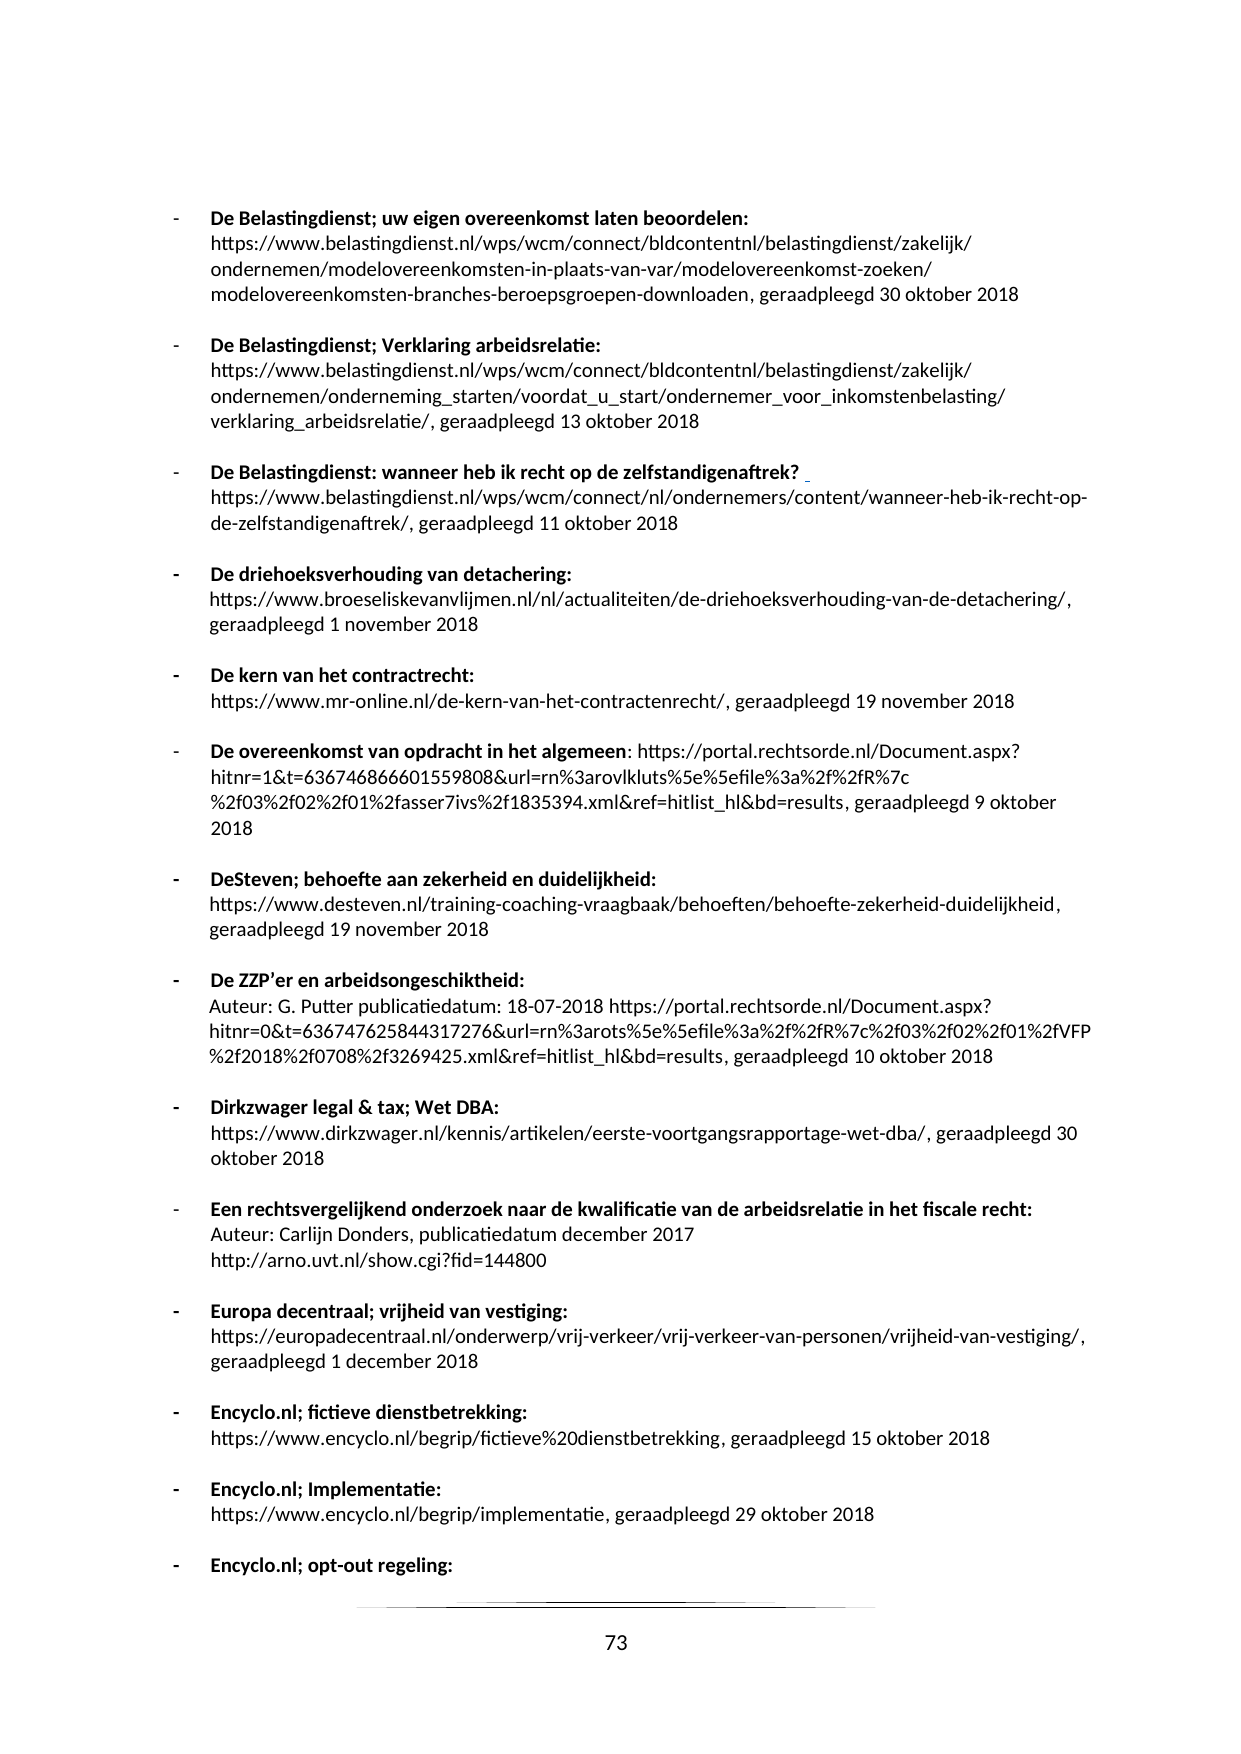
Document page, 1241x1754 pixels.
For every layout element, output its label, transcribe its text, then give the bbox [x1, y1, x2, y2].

text Auteur: Carlijn Donders, publicatiedatum december 2017 [210, 1222, 1096, 1247]
list Encyclo.nl; fictieve dienstbetrekking: [173, 1399, 1096, 1425]
text https://www.desteven.nl/training-coaching-vraagbaak/behoeften/behoefte-zekerheid-duidelijkheid, geraadpleegd 19 november 2018 [209, 891, 1096, 942]
list Encyclo.nl; Implementatie: [173, 1476, 1096, 1501]
list De overeenkomst van opdracht in het algemeen: https://portal.rechtsorde.nl/Document.aspx?hitnr=1&t=636746866601559808&url=rn%3arovlkluts%5e%5efile%3a%2f%2fR%7c%2f03%2f02%2f01%2fasser7ivs%2f1835394.xml&ref=hitlist_hl&bd=results, geraadpleegd 9 oktober 2018 [173, 739, 1096, 840]
list De Belastingdienst; Verklaring arbeidsrelatie: https://www.belastingdienst.nl/wps/wcm/connect/bldcontentnl/belastingdienst/zakelijk/ondernemen/onderneming_starten/voordat_u_start/ondernemer_voor_inkomstenbelasting/verklaring_arbeidsrelatie/, geraadpleegd 13 oktober 2018 [173, 332, 1096, 434]
text Auteur: G. Putter publicatiedatum: 18-07-2018 https://portal.rechtsorde.nl/Document.aspx?hitnr=0&t=636747625844317276&url=rn%3arots%5e%5efile%3a%2f%2fR%7c%2f03%2f02%2f01%2fVFP%2f2018%2f0708%2f3269425.xml&ref=hitlist_hl&bd=results, geraadpleegd 10 oktober 2018 [209, 993, 1096, 1069]
list Dirkzwager legal & tax; Wet DBA: [173, 1094, 1096, 1120]
text https://www.dirkzwager.nl/kennis/artikelen/eerste-voortgangsrapportage-wet-dba/, geraadpleegd 30 oktober 2018 [210, 1120, 1096, 1171]
list De Belastingdienst; uw eigen overeenkomst laten beoordelen: https://www.belastingdienst.nl/wps/wcm/connect/bldcontentnl/belastingdienst/zakelijk/ondernemen/modelovereenkomsten-in-plaats-van-var/modelovereenkomst-zoeken/modelovereenkomsten-branches-beroepsgroepen-downloaden, geraadpleegd 30 oktober 2018 [173, 205, 1096, 307]
text https://www.encyclo.nl/begrip/implementatie, geraadpleegd 29 oktober 2018 [210, 1501, 1096, 1527]
list De Belastingdienst: wanneer heb ik recht op de zelfstandigenaftrek? https://www.belastingdienst.nl/wps/wcm/connect/nl/ondernemers/content/wanneer-heb-ik-recht-op-de-zelfstandigenaftrek/, geraadpleegd 11 oktober 2018 [173, 459, 1096, 535]
list De ZZP’er en arbeidsongeschiktheid: [173, 967, 1096, 993]
text http://arno.uvt.nl/show.cgi?fid=144800 [210, 1247, 1096, 1272]
list Een rechtsvergelijkend onderzoek naar de kwalificatie van de arbeidsrelatie in het fiscale recht: [173, 1196, 1096, 1222]
list De driehoeksverhouding van detachering: [173, 561, 1096, 586]
text https://www.broeseliskevanvlijmen.nl/nl/actualiteiten/de-driehoeksverhouding-van-de-detachering/, geraadpleegd 1 november 2018 [209, 586, 1096, 637]
list DeSteven; behoefte aan zekerheid en duidelijkheid: [173, 866, 1096, 891]
text https://www.encyclo.nl/begrip/fictieve%20dienstbetrekking, geraadpleegd 15 oktober 2018 [210, 1425, 1096, 1450]
text https://www.mr-online.nl/de-kern-van-het-contractenrecht/, geraadpleegd 19 november 2018 [210, 688, 1096, 713]
list Europa decentraal; vrijheid van vestiging: [173, 1298, 1096, 1323]
text https://europadecentraal.nl/onderwerp/vrij-verkeer/vrij-verkeer-van-personen/vrijheid-van-vestiging/, geraadpleegd 1 december 2018 [210, 1323, 1096, 1374]
list De kern van het contractrecht: [173, 662, 1096, 688]
list Encyclo.nl; opt-out regeling: [173, 1552, 1096, 1577]
